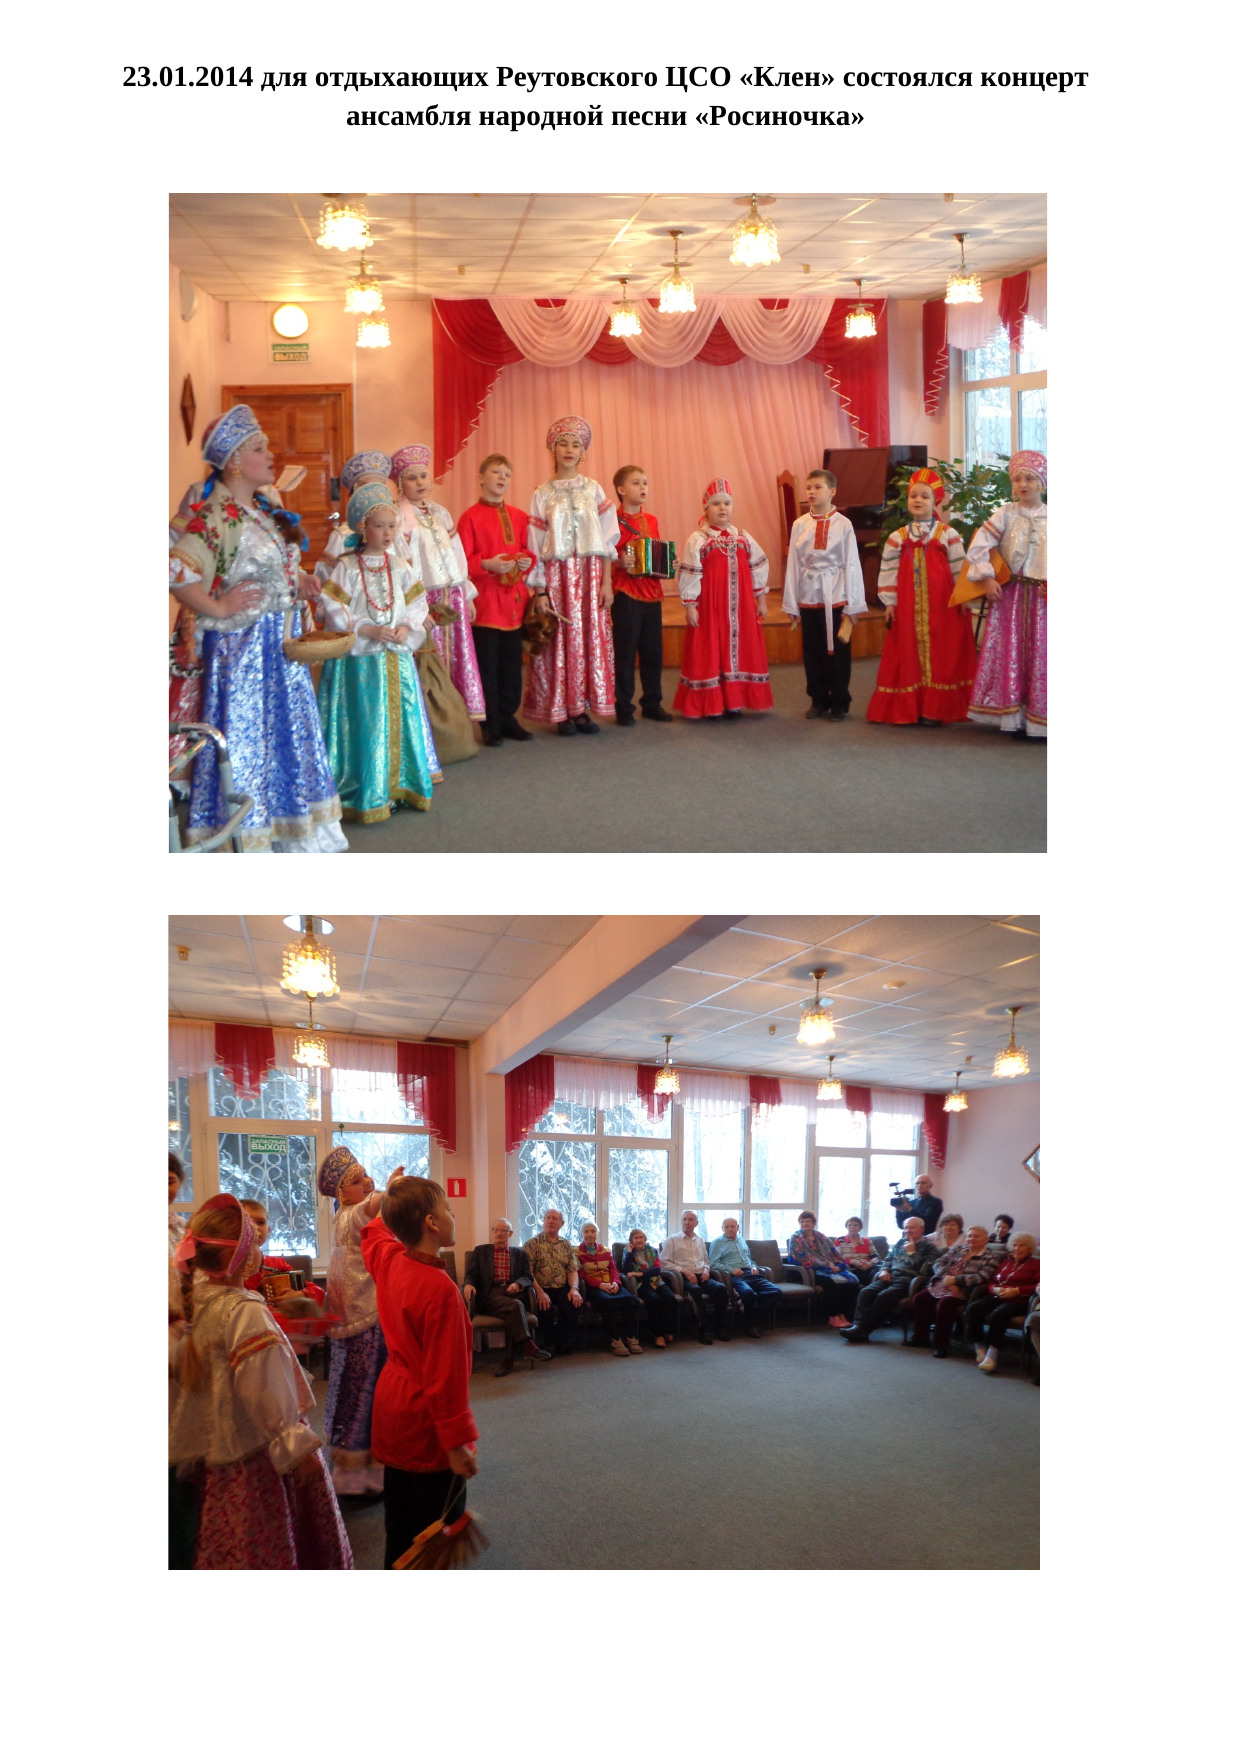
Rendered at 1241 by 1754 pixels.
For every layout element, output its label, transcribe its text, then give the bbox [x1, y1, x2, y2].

picture [168, 193, 1048, 853]
text 23.01.2014 для отдыхающих Реутовского ЦСО «Клен» состоялся концерт ансамбля народной песни «Росиночка» [89, 59, 1122, 131]
picture [168, 915, 1040, 1570]
